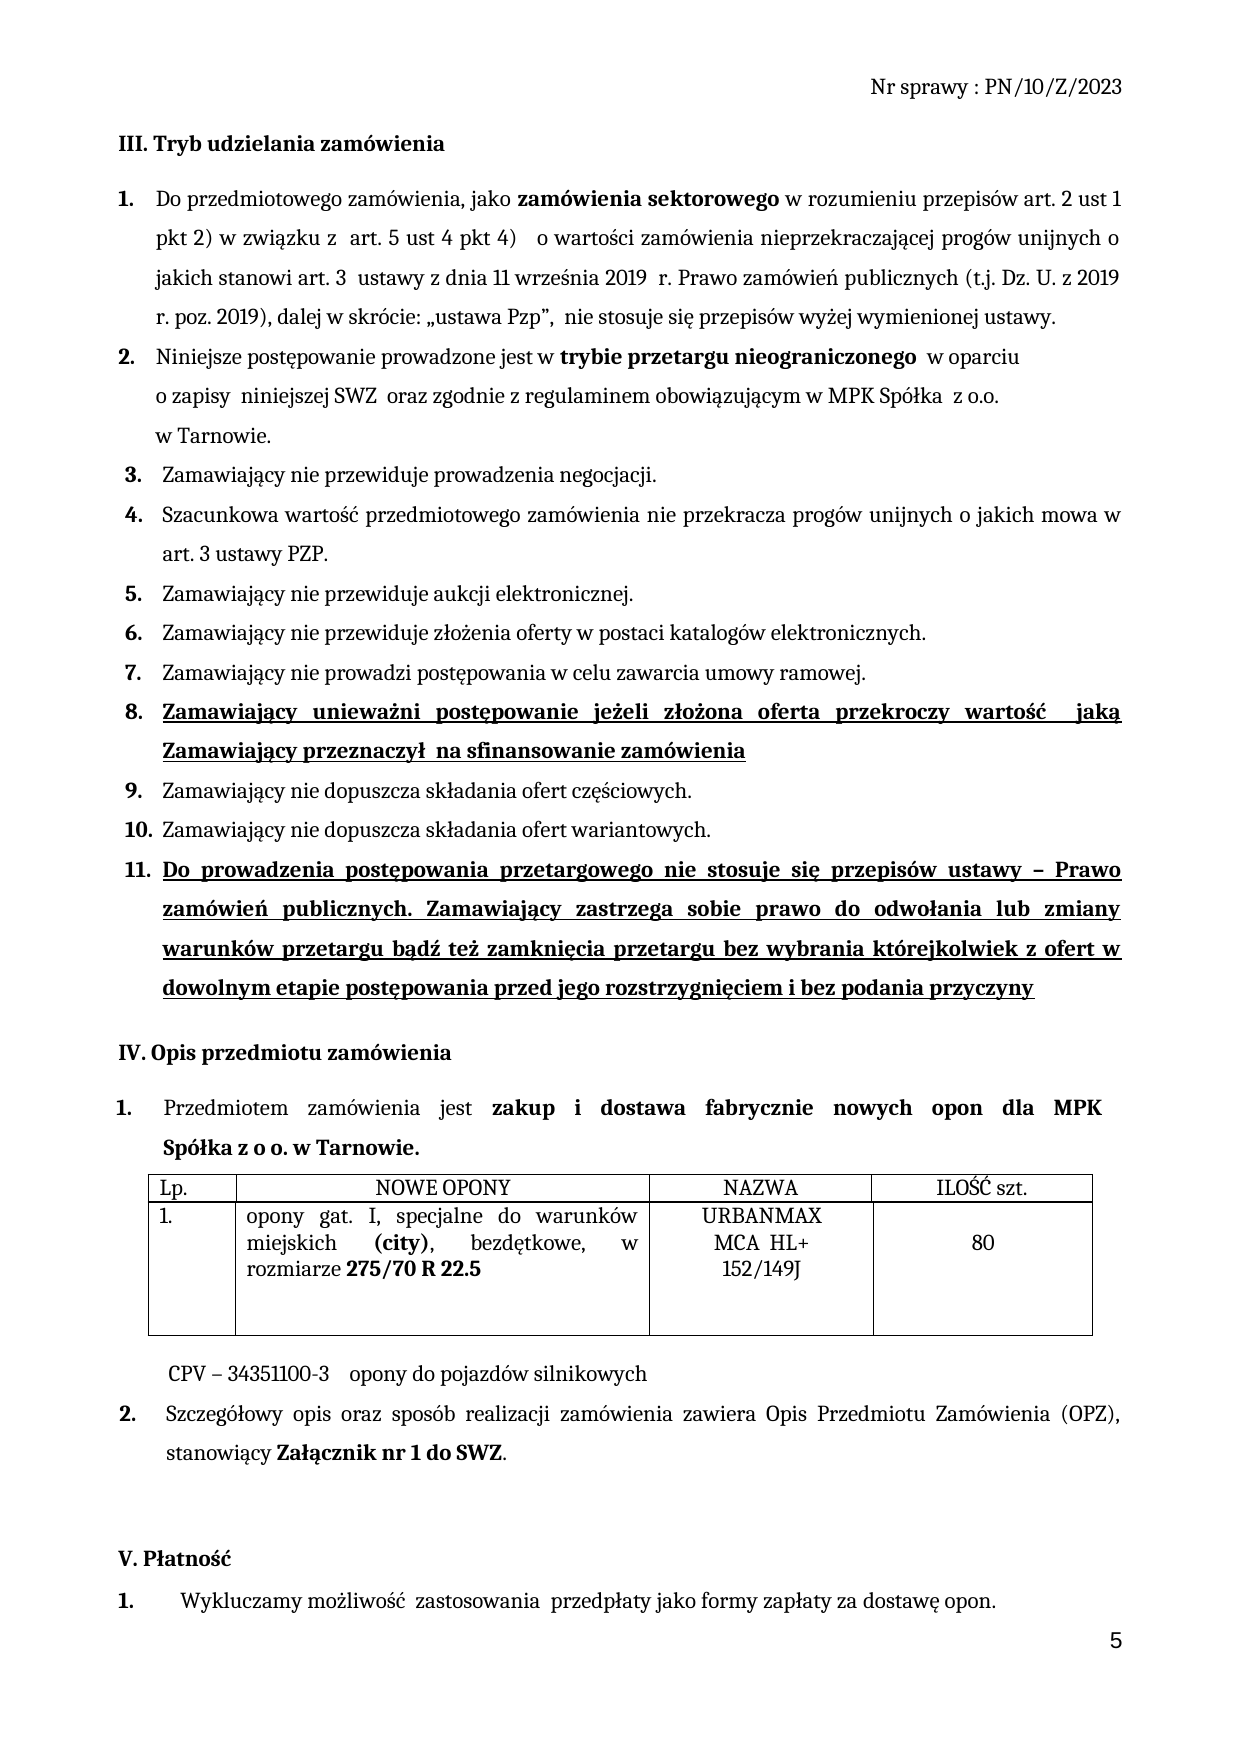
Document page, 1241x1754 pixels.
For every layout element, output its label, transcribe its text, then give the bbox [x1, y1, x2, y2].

list Zamawiający nie przewiduje aukcji elektronicznej. [125, 580, 1122, 607]
list Do prowadzenia postępowania przetargowego nie stosuje się przepisów ustawy – Prawo zamówień publicznych. Zamawiający zastrzega sobie prawo do odwołania lub zmiany warunków przetargu bądź też zamknięcia przetargu bez wybrania którejkolwiek z ofert w dowolnym etapie postępowania przed jego rozstrzygnięciem i bez podania przyczyny [125, 857, 1122, 1002]
list Zamawiający unieważni postępowanie jeżeli złożona oferta przekroczy wartość jaką Zamawiający przeznaczył na sfinansowanie zamówienia [125, 699, 1122, 765]
table_header 1. [149, 1203, 235, 1335]
list Przedmiotem zamówienia jest zakup i dostawa fabrycznie nowych opon dla MPK Spółka z o o. w Tarnowie. [116, 1095, 1122, 1161]
list Do przedmiotowego zamówienia, jako zamówienia sektorowego w rozumieniu przepisów art. 2 ust 1 pkt 2) w związku z art. 5 ust 4 pkt 4) o wartości zamówienia nieprzekraczającej progów unijnych o jakich stanowi art. 3 ustawy z dnia 11 września 2019 r. Prawo zamówień publicznych (t.j. Dz. U. z 2019 r. poz. 2019), dalej w skrócie: „ustawa Pzp”, nie stosuje się przepisów wyżej wymienionej ustawy. [118, 186, 1122, 330]
table_header URBANMAX MCA HL+ 152/149J [650, 1203, 873, 1335]
list Zamawiający nie prowadzi postępowania w celu zawarcia umowy ramowej. [125, 659, 1122, 686]
list Niniejsze postępowanie prowadzone jest w trybie przetargu nieograniczonego w oparciu [118, 343, 1122, 370]
subtitle IV. Opis przedmiotu zamówienia [118, 1040, 1122, 1066]
subtitle V. Płatność [118, 1546, 1122, 1572]
list Wykluczamy możliwość zastosowania przedpłaty jako formy zapłaty za dostawę opon. [118, 1588, 1122, 1614]
list Zamawiający nie przewiduje złożenia oferty w postaci katalogów elektronicznych. [125, 620, 1122, 646]
table_header ILOŚĆ szt. [872, 1175, 1092, 1201]
list Szacunkowa wartość przedmiotowego zamówienia nie przekracza progów unijnych o jakich mowa w art. 3 ustawy PZP. [125, 501, 1122, 567]
list Zamawiający nie dopuszcza składania ofert częściowych. [125, 778, 1122, 804]
list Zamawiający nie przewiduje prowadzenia negocjacji. [125, 462, 1122, 488]
text w Tarnowie. [156, 422, 1122, 449]
subtitle III. Tryb udzielania zamówienia [118, 130, 1122, 157]
list Zamawiający nie dopuszcza składania ofert wariantowych. [125, 817, 1122, 844]
table_header NOWE OPONY [237, 1175, 649, 1201]
text CPV – 34351100-3 opony do pojazdów silnikowych [163, 1361, 1122, 1387]
list Szczegółowy opis oraz sposób realizacji zamówienia zawiera Opis Przedmiotu Zamówienia (OPZ), stanowiący Załącznik nr 1 do SWZ. [119, 1401, 1122, 1466]
table_header opony gat. I, specjalne do warunków miejskich (city), bezdętkowe, w rozmiarze 275/70 R 22.5 [236, 1203, 649, 1335]
table_header Lp. [149, 1175, 236, 1201]
table_header NAZWA [650, 1175, 871, 1201]
text o zapisy niniejszej SWZ oraz zgodnie z regulaminem obowiązującym w MPK Spółka z o.o. [156, 383, 1122, 409]
table_header 80 [874, 1203, 1092, 1335]
